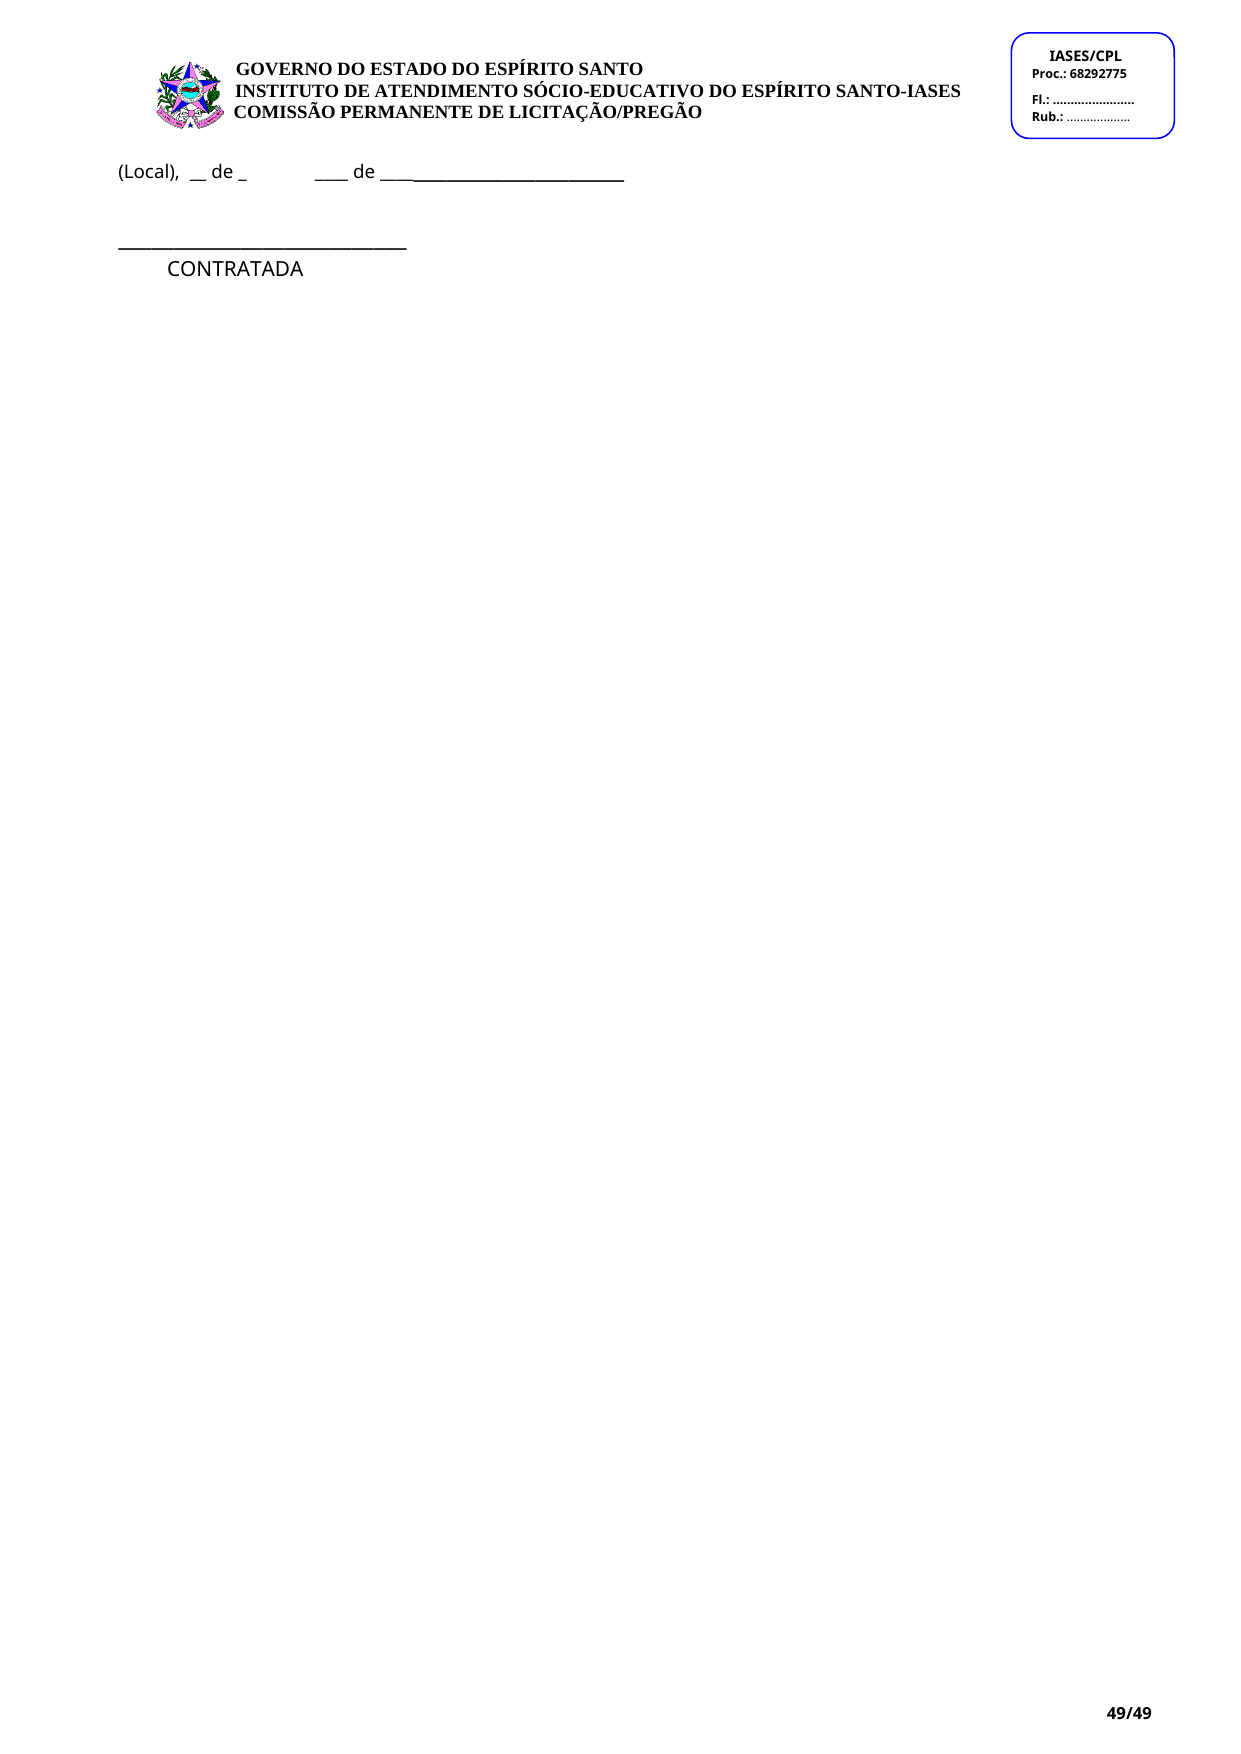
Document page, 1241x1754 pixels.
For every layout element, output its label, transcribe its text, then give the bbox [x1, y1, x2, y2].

text CONTRATADA [118, 254, 1152, 282]
text (Local), __ de _ ____ de _______________________ [118, 152, 1152, 186]
picture [150, 57, 230, 132]
text __________________________ [118, 220, 1152, 254]
